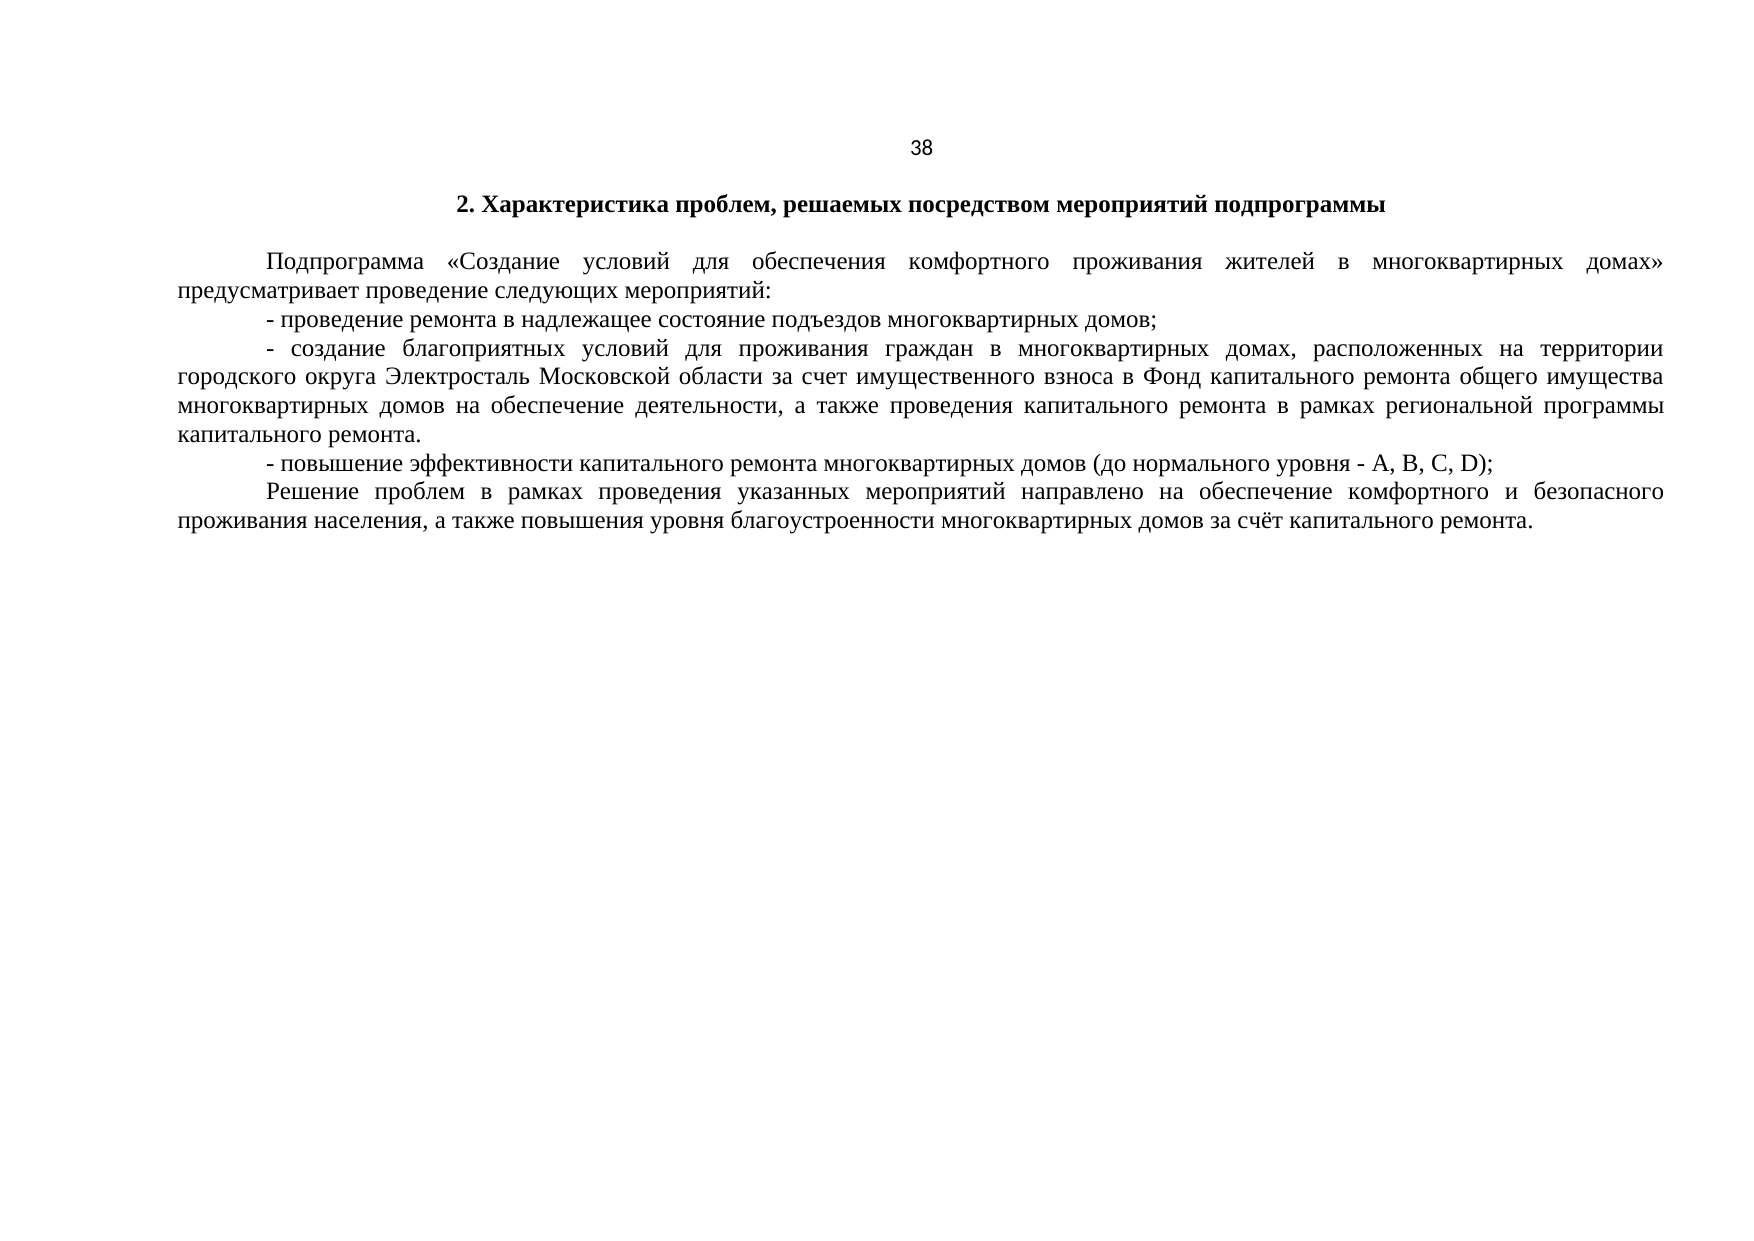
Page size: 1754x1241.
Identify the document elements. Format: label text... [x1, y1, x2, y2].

text Подпрограмма «Создание условий для обеспечения комфортного проживания жителей в многоквартирных домах» предусматривает проведение следующих мероприятий: [177, 246, 1665, 304]
text 2. Характеристика проблем, решаемых посредством мероприятий подпрограммы [177, 189, 1665, 218]
text Решение проблем в рамках проведения указанных мероприятий направлено на обеспечение комфортного и безопасного проживания населения, а также повышения уровня благоустроенности многоквартирных домов за счёт капитального ремонта. [177, 476, 1665, 534]
text - проведение ремонта в надлежащее состояние подъездов многоквартирных домов; [177, 304, 1665, 333]
text - повышение эффективности капитального ремонта многоквартирных домов (до нормального уровня - А, В, С, D); [177, 448, 1665, 476]
text - создание благоприятных условий для проживания граждан в многоквартирных домах, расположенных на территории городского округа Электросталь Московской области за счет имущественного взноса в Фонд капитального ремонта общего имущества многоквартирных домов на обеспечение деятельности, а также проведения капитального ремонта в рамках региональной программы капитального ремонта. [177, 333, 1665, 448]
